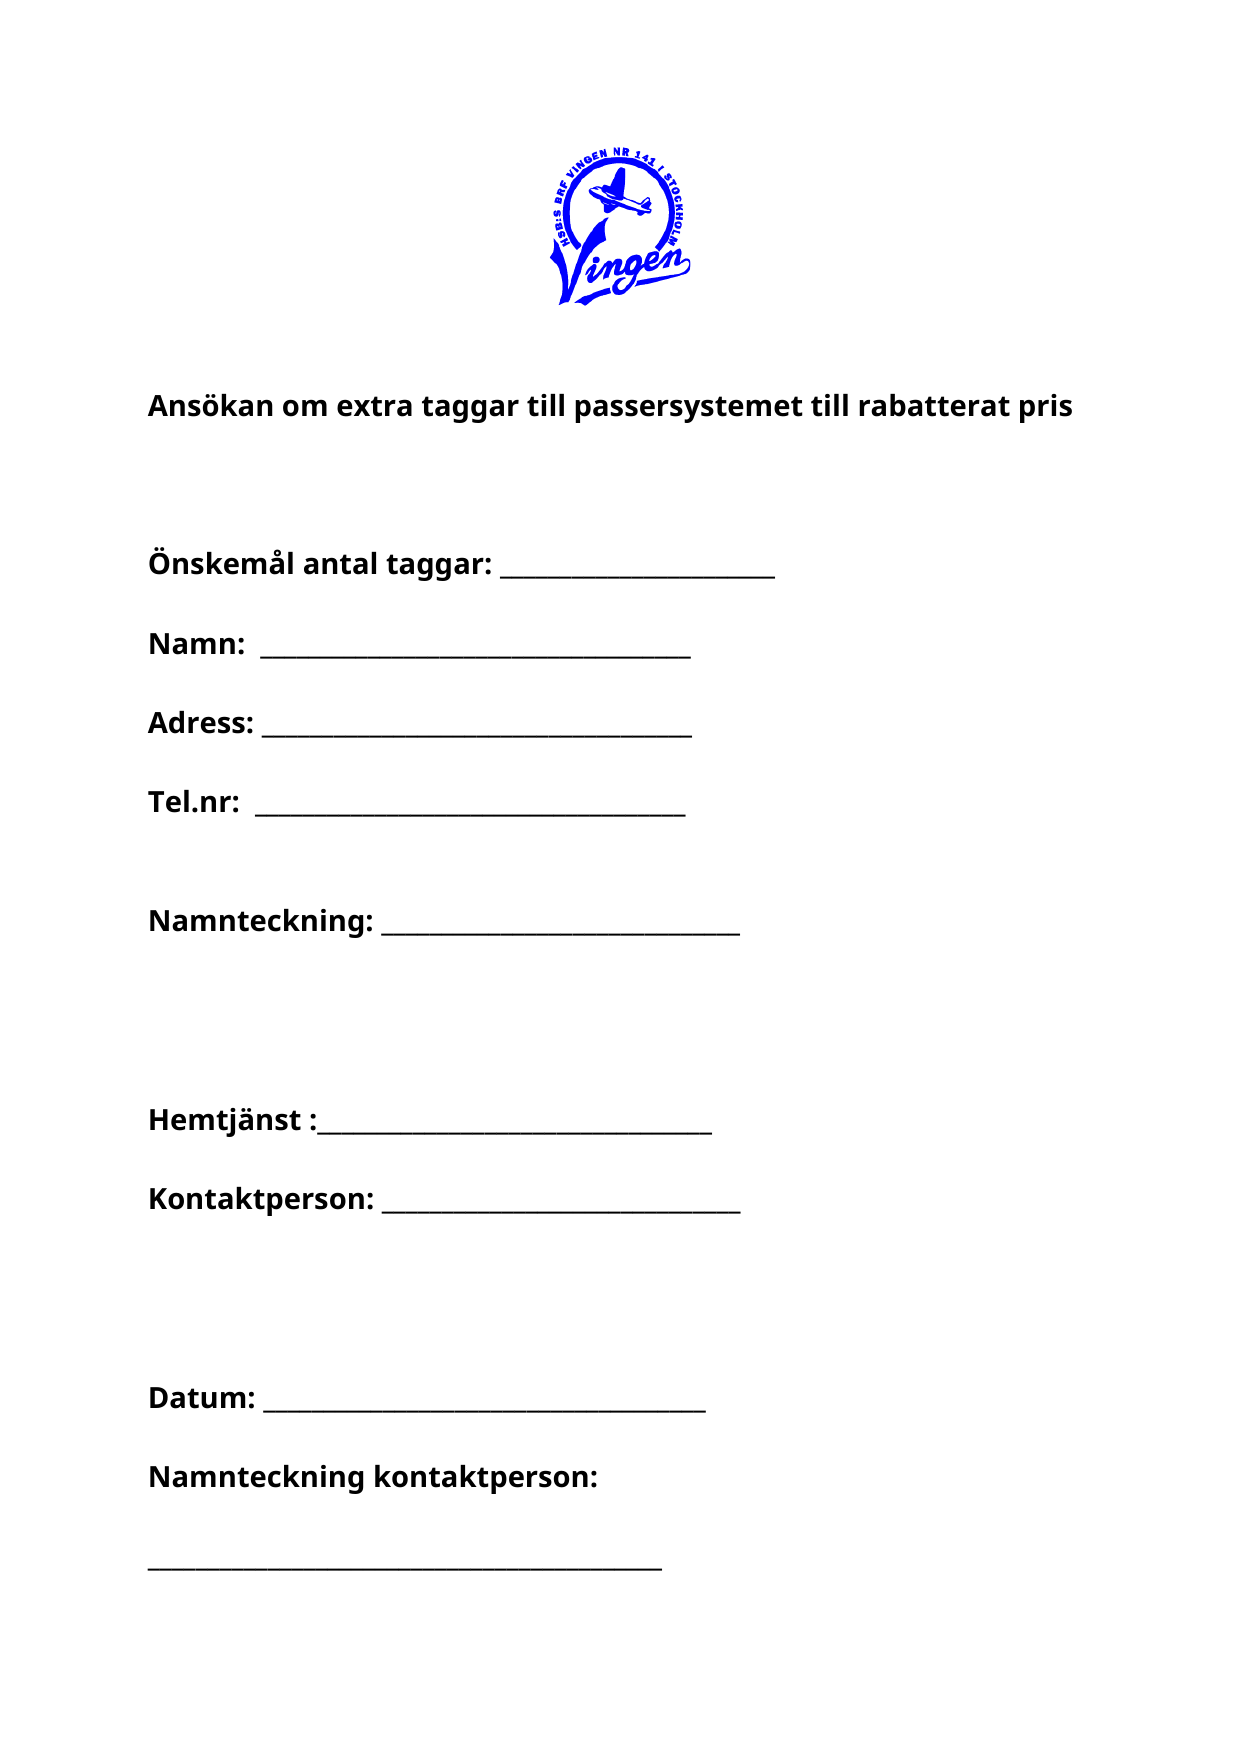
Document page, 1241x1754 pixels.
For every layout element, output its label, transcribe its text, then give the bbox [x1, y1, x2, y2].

text Namnteckning: ______________________________ [148, 901, 1093, 940]
text Namn: ____________________________________ [148, 623, 1093, 663]
text Önskemål antal taggar: _______________________ [148, 543, 1093, 583]
picture [549, 147, 691, 306]
text Datum: _____________________________________ [148, 1377, 1093, 1417]
text Ansökan om extra taggar till passersystemet till rabatterat pris [148, 385, 1093, 424]
text Hemtjänst :_________________________________ [148, 1099, 1093, 1139]
text Adress: ____________________________________ [148, 702, 1093, 742]
text Tel.nr: ____________________________________ [148, 782, 1093, 821]
text Kontaktperson: ______________________________ [148, 1178, 1093, 1218]
text Namnteckning kontaktperson: [148, 1456, 1093, 1496]
text ___________________________________________ [148, 1536, 1093, 1575]
